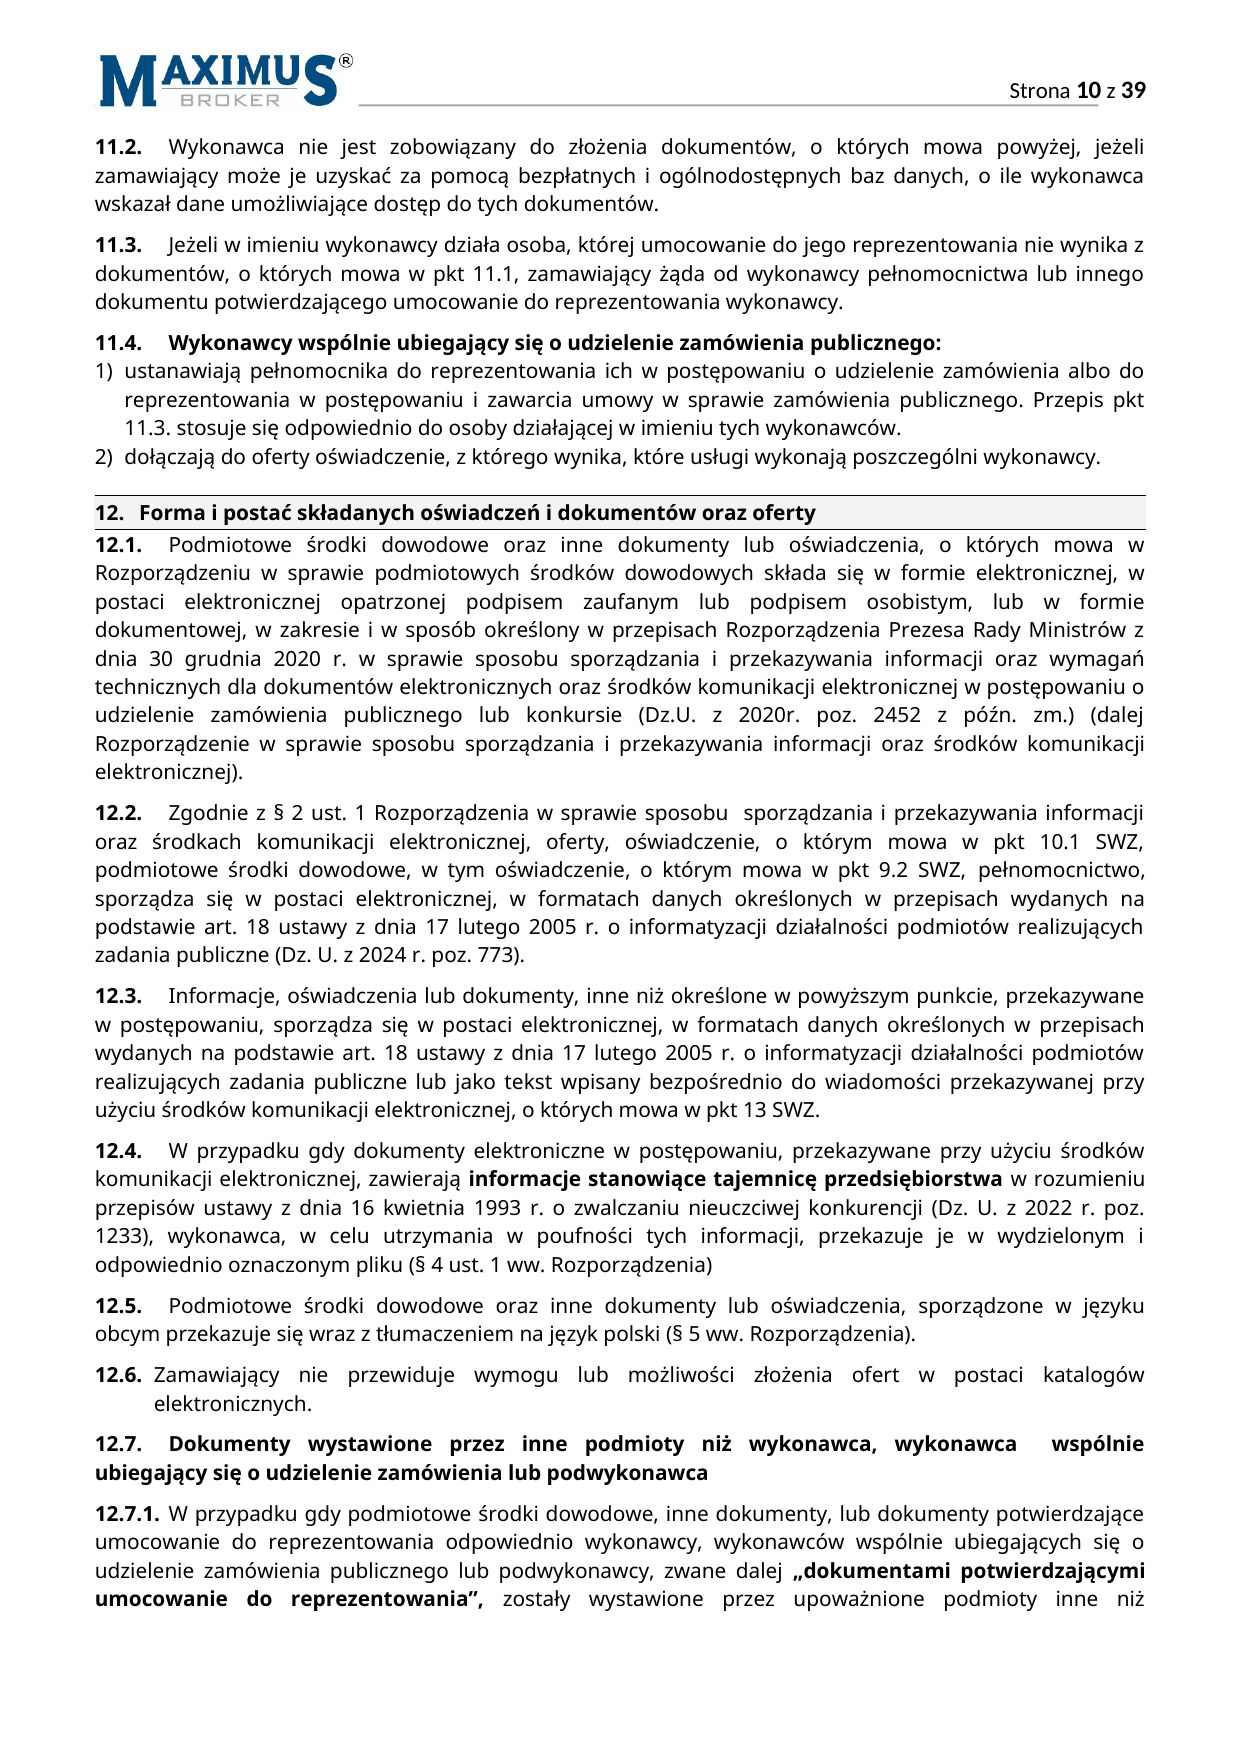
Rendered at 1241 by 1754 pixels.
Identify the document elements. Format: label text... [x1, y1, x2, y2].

list ustanawiają pełnomocnika do reprezentowania ich w postępowaniu o udzielenie zamówienia albo do reprezentowania w postępowaniu i zawarcia umowy w sprawie zamówienia publicznego. Przepis pkt 11.3. stosuje się odpowiednio do osoby działającej w imieniu tych wykonawców. [94, 356, 1146, 442]
list Wykonawca nie jest zobowiązany do złożenia dokumentów, o których mowa powyżej, jeżeli zamawiający może je uzyskać za pomocą bezpłatnych i ogólnodostępnych baz danych, o ile wykonawca wskazał dane umożliwiające dostęp do tych dokumentów. [94, 132, 1146, 218]
subtitle Forma i postać składanych oświadczeń i dokumentów oraz oferty [94, 496, 1146, 530]
list Zgodnie z § 2 ust. 1 Rozporządzenia w sprawie sposobu sporządzania i przekazywania informacji oraz środkach komunikacji elektronicznej, oferty, oświadczenie, o którym mowa w pkt 10.1 SWZ, podmiotowe środki dowodowe, w tym oświadczenie, o którym mowa w pkt 9.2 SWZ, pełnomocnictwo, sporządza się w postaci elektronicznej, w formatach danych określonych w przepisach wydanych na podstawie art. 18 ustawy z dnia 17 lutego 2005 r. o informatyzacji działalności podmiotów realizujących zadania publiczne (Dz. U. z 2024 r. poz. 773). [94, 798, 1146, 969]
list Informacje, oświadczenia lub dokumenty, inne niż określone w powyższym punkcie, przekazywane w postępowaniu, sporządza się w postaci elektronicznej, w formatach danych określonych w przepisach wydanych na podstawie art. 18 ustawy z dnia 17 lutego 2005 r. o informatyzacji działalności podmiotów realizujących zadania publiczne lub jako tekst wpisany bezpośrednio do wiadomości przekazywanej przy użyciu środków komunikacji elektronicznej, o których mowa w pkt 13 SWZ. [94, 981, 1146, 1124]
list Jeżeli w imieniu wykonawcy działa osoba, której umocowanie do jego reprezentowania nie wynika z dokumentów, o których mowa w pkt 11.1, zamawiający żąda od wykonawcy pełnomocnictwa lub innego dokumentu potwierdzającego umocowanie do reprezentowania wykonawcy. [94, 230, 1146, 316]
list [94, 1499, 1146, 1613]
list Zamawiający nie przewiduje wymogu lub możliwości złożenia ofert w postaci katalogów elektronicznych. [94, 1360, 1146, 1417]
list W przypadku gdy dokumenty elektroniczne w postępowaniu, przekazywane przy użyciu środków komunikacji elektronicznej, zawierają informacje stanowiące tajemnicę przedsiębiorstwa w rozumieniu przepisów ustawy z dnia 16 kwietnia 1993 r. o zwalczaniu nieuczciwej konkurencji (Dz. U. z 2022 r. poz. 1233), wykonawca, w celu utrzymania w poufności tych informacji, przekazuje je w wydzielonym i odpowiednio oznaczonym pliku (§ 4 ust. 1 ww. Rozporządzenia) [94, 1136, 1146, 1278]
list Wykonawcy wspólnie ubiegający się o udzielenie zamówienia publicznego: [94, 328, 1146, 356]
list Podmiotowe środki dowodowe oraz inne dokumenty lub oświadczenia, o których mowa w Rozporządzeniu w sprawie podmiotowych środków dowodowych składa się w formie elektronicznej, w postaci elektronicznej opatrzonej podpisem zaufanym lub podpisem osobistym, lub w formie dokumentowej, w zakresie i w sposób określony w przepisach Rozporządzenia Prezesa Rady Ministrów z dnia 30 grudnia 2020 r. w sprawie sposobu sporządzania i przekazywania informacji oraz wymagań technicznych dla dokumentów elektronicznych oraz środków komunikacji elektronicznej w postępowaniu o udzielenie zamówienia publicznego lub konkursie (Dz.U. z 2020r. poz. 2452 z późn. zm.) (dalej Rozporządzenie w sprawie sposobu sporządzania i przekazywania informacji oraz środków komunikacji elektronicznej). [94, 530, 1146, 786]
list Dokumenty wystawione przez inne podmioty niż wykonawca, wykonawca wspólnie ubiegający się o udzielenie zamówienia lub podwykonawca [94, 1429, 1146, 1486]
list Podmiotowe środki dowodowe oraz inne dokumenty lub oświadczenia, sporządzone w języku obcym przekazuje się wraz z tłumaczeniem na język polski (§ 5 ww. Rozporządzenia). [94, 1291, 1146, 1348]
picture [94, 50, 359, 111]
list dołączają do oferty oświadczenie, z którego wynika, które usługi wykonają poszczególni wykonawcy. [94, 442, 1146, 470]
